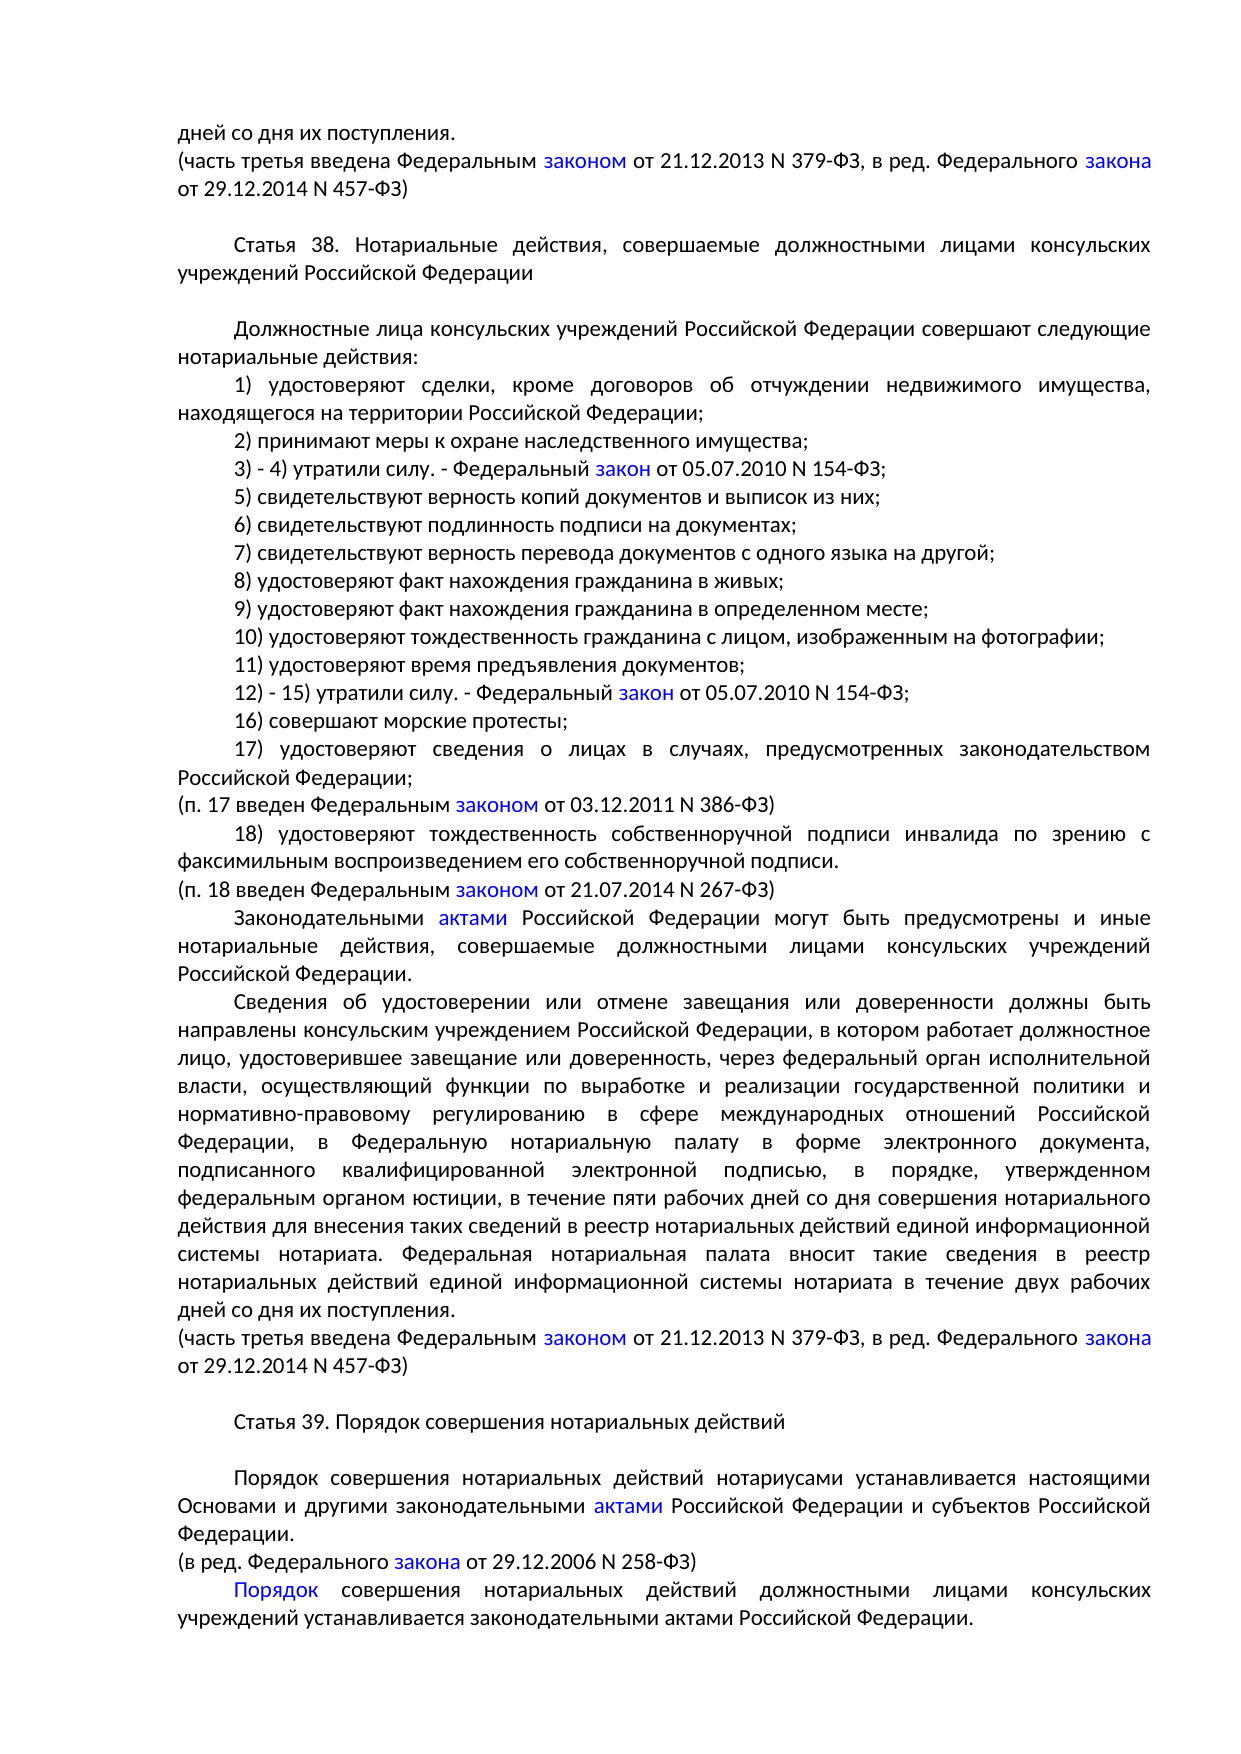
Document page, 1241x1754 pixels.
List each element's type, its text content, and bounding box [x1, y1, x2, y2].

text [177, 118, 1152, 146]
text (часть третья введена Федеральным законом от 21.12.2013 N 379-ФЗ, в ред. Федерального закона от 29.12.2014 N 457-ФЗ) [177, 146, 1152, 202]
text Статья 39. Порядок совершения нотариальных действий [177, 1407, 1152, 1435]
text 17) удостоверяют сведения о лицах в случаях, предусмотренных законодательством Российской Федерации; [177, 734, 1152, 791]
text 11) удостоверяют время предъявления документов; [177, 651, 1152, 678]
text Порядок совершения нотариальных действий нотариусами устанавливается настоящими Основами и другими законодательными актами Российской Федерации и субъектов Российской Федерации. [177, 1463, 1152, 1547]
text 2) принимают меры к охране наследственного имущества; [177, 426, 1152, 454]
text Сведения об удостоверении или отмене завещания или доверенности должны быть направлены консульским учреждением Российской Федерации, в котором работает должностное лицо, удостоверившее завещание или доверенность, через федеральный орган исполнительной власти, осуществляющий функции по выработке и реализации государственной политики и нормативно-правовому регулированию в сфере международных отношений Российской Федерации, в Федеральную нотариальную палату в форме электронного документа, подписанного квалифицированной электронной подписью, в порядке, утвержденном федеральным органом юстиции, в течение пяти рабочих дней со дня совершения нотариального действия для внесения таких сведений в реестр нотариальных действий единой информационной системы нотариата. Федеральная нотариальная палата вносит такие сведения в реестр нотариальных действий единой информационной системы нотариата в течение двух рабочих дней со дня их поступления. [177, 987, 1152, 1323]
text 9) удостоверяют факт нахождения гражданина в определенном месте; [177, 594, 1152, 622]
text 8) удостоверяют факт нахождения гражданина в живых; [177, 566, 1152, 594]
text 18) удостоверяют тождественность собственноручной подписи инвалида по зрению с факсимильным воспроизведением его собственноручной подписи. [177, 819, 1152, 875]
text (в ред. Федерального закона от 29.12.2006 N 258-ФЗ) [177, 1547, 1152, 1575]
text 10) удостоверяют тождественность гражданина с лицом, изображенным на фотографии; [177, 622, 1152, 651]
text Порядок совершения нотариальных действий должностными лицами консульских учреждений устанавливается законодательными актами Российской Федерации. [177, 1575, 1152, 1631]
text (часть третья введена Федеральным законом от 21.12.2013 N 379-ФЗ, в ред. Федерального закона от 29.12.2014 N 457-ФЗ) [177, 1323, 1152, 1379]
text 5) свидетельствуют верность копий документов и выписок из них; [177, 482, 1152, 510]
text 6) свидетельствуют подлинность подписи на документах; [177, 510, 1152, 538]
text 7) свидетельствуют верность перевода документов с одного языка на другой; [177, 538, 1152, 566]
text 1) удостоверяют сделки, кроме договоров об отчуждении недвижимого имущества, находящегося на территории Российской Федерации; [177, 370, 1152, 426]
text (п. 18 введен Федеральным законом от 21.07.2014 N 267-ФЗ) [177, 875, 1152, 903]
text Должностные лица консульских учреждений Российской Федерации совершают следующие нотариальные действия: [177, 314, 1152, 370]
text 16) совершают морские протесты; [177, 707, 1152, 734]
text Законодательными актами Российской Федерации могут быть предусмотрены и иные нотариальные действия, совершаемые должностными лицами консульских учреждений Российской Федерации. [177, 903, 1152, 987]
text 3) - 4) утратили силу. - Федеральный закон от 05.07.2010 N 154-ФЗ; [177, 454, 1152, 482]
text Статья 38. Нотариальные действия, совершаемые должностными лицами консульских учреждений Российской Федерации [177, 230, 1152, 286]
text 12) - 15) утратили силу. - Федеральный закон от 05.07.2010 N 154-ФЗ; [177, 678, 1152, 707]
text (п. 17 введен Федеральным законом от 03.12.2011 N 386-ФЗ) [177, 791, 1152, 819]
